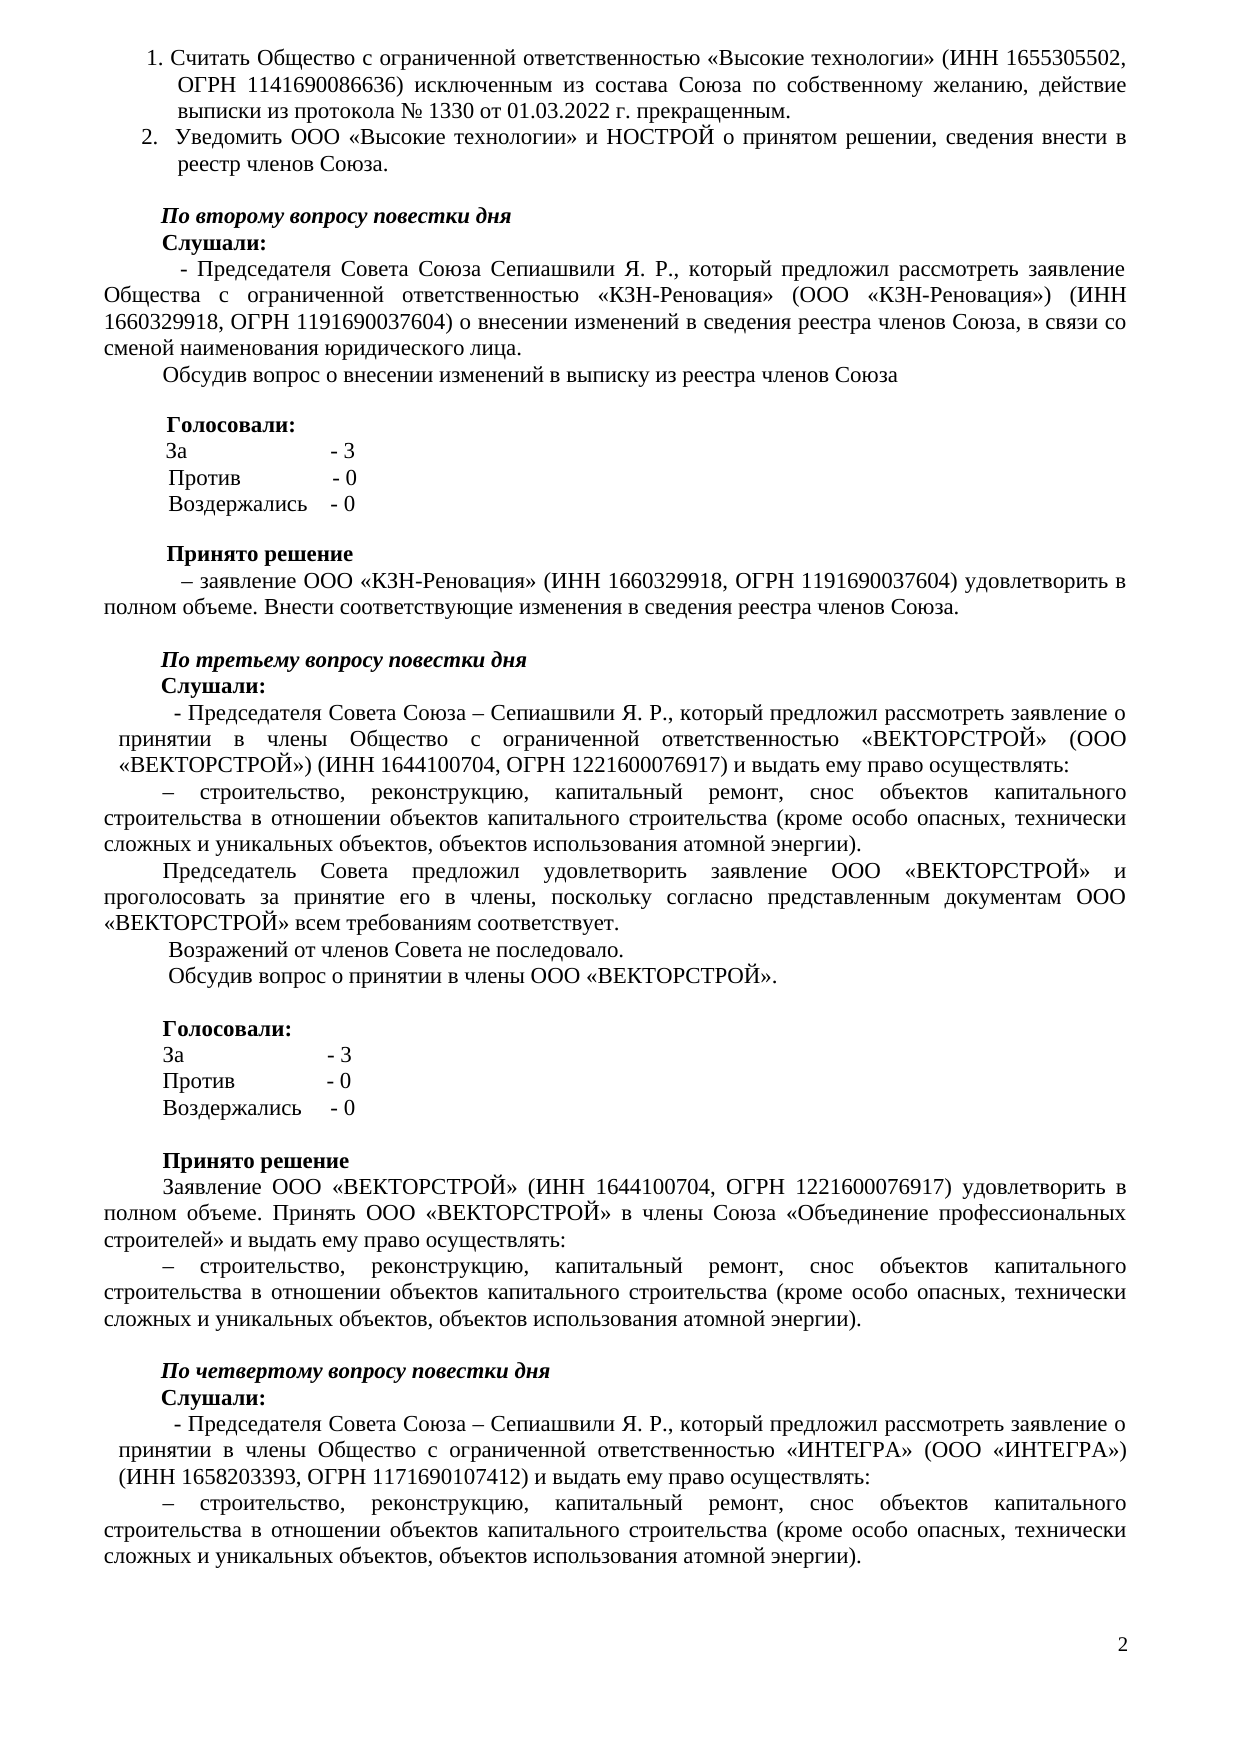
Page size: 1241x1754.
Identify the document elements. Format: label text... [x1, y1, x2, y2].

text За - 3 [103, 1041, 1128, 1068]
text Слушали: [103, 672, 1128, 699]
text По третьему вопросу повестки дня [103, 646, 1128, 672]
text Принято решение [103, 541, 1128, 567]
text Голосовали: [103, 411, 1128, 437]
text Обсудив вопрос о принятии в члены ООО «ВЕКТОРСТРОЙ». [103, 962, 1128, 988]
text Воздержались - 0 [103, 1094, 1128, 1120]
text Слушали: [103, 1384, 1128, 1410]
text Принято решение [103, 1147, 1128, 1173]
text - Председателя Совета Союза – Сепиашвили Я. Р., который предложил рассмотреть заявление о принятии в члены Общество с ограниченной ответственностью «ИНТЕГРА» (ООО «ИНТЕГРА») (ИНН 1658203393, ОГРН 1171690107412) и выдать ему право осуществлять: [118, 1410, 1128, 1489]
text Заявление ООО «ВЕКТОРСТРОЙ» (ИНН 1644100704, ОГРН 1221600076917) удовлетворить в полном объеме. Принять ООО «ВЕКТОРСТРОЙ» в члены Союза «Объединение профессиональных строителей» и выдать ему право осуществлять: [103, 1173, 1128, 1252]
text По четвертому вопросу повестки дня [103, 1357, 1128, 1384]
text Против - 0 [103, 1068, 1128, 1094]
text Председатель Совета предложил удовлетворить заявление ООО «ВЕКТОРСТРОЙ» и проголосовать за принятие его в члены, поскольку согласно представленным документам ООО «ВЕКТОРСТРОЙ» всем требованиям соответствует. [103, 857, 1128, 936]
text По второму вопросу повестки дня [103, 202, 1128, 229]
text Обсудив вопрос о внесении изменений в выписку из реестра членов Союза [103, 361, 1128, 387]
text – заявление ООО «КЗН-Реновация» (ИНН 1660329918, ОГРН 1191690037604) удовлетворить в полном объеме. Внести соответствующие изменения в сведения реестра членов Союза. [103, 567, 1128, 619]
text Голосовали: [103, 1015, 1128, 1041]
text Возражений от членов Совета не последовало. [103, 936, 1128, 962]
text - Председателя Совета Союза Сепиашвили Я. Р., который предложил рассмотреть заявление Общества с ограниченной ответственностью «КЗН-Реновация» (ООО «КЗН-Реновация») (ИНН 1660329918, ОГРН 1191690037604) о внесении изменений в сведения реестра членов Союза, в связи со сменой наименования юридического лица. [103, 255, 1128, 361]
text - Председателя Совета Союза – Сепиашвили Я. Р., который предложил рассмотреть заявление о принятии в члены Общество с ограниченной ответственностью «ВЕКТОРСТРОЙ» (ООО «ВЕКТОРСТРОЙ») (ИНН 1644100704, ОГРН 1221600076917) и выдать ему право осуществлять: [118, 699, 1128, 778]
text За - 3 [103, 437, 1128, 464]
text Против - 0 [103, 464, 1128, 490]
text Слушали: [103, 229, 1128, 255]
text 1. Считать Общество с ограниченной ответственностью «Высокие технологии» (ИНН 1655305502, ОГРН 1141690086636) исключенным из состава Союза по собственному желанию, действие выписки из протокола № 1330 от 01.03.2022 г. прекращенным. [118, 44, 1128, 123]
text 2. Уведомить ООО «Высокие технологии» и НОСТРОЙ о принятом решении, сведения внести в реестр членов Союза. [141, 123, 1128, 176]
text Воздержались - 0 [103, 490, 1128, 516]
